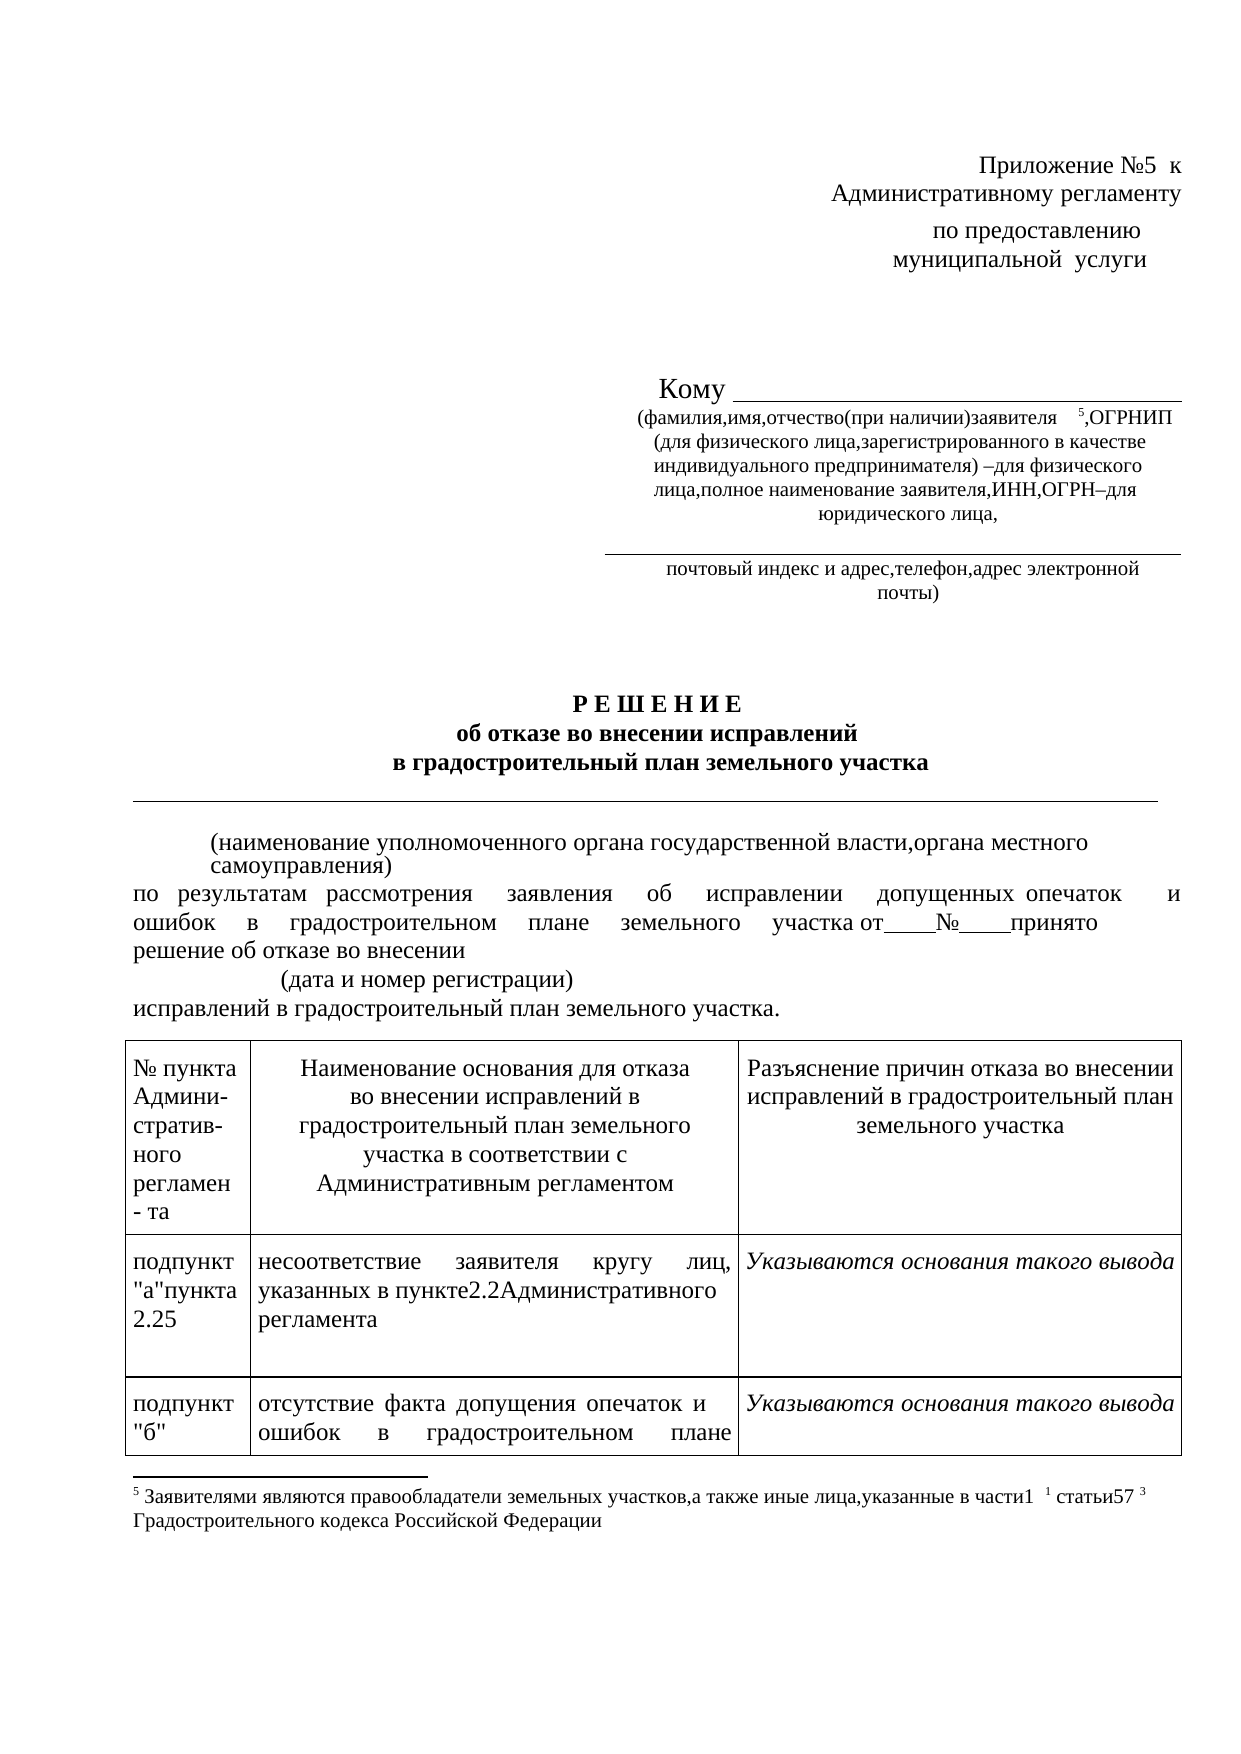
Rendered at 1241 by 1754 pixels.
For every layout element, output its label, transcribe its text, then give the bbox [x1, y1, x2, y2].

table_cell подпункт "б" [126, 1378, 250, 1455]
text 5 Заявителями являются правообладатели земельных участков,а также иные лица,указанные в части1 1 статьи57 3 [133, 1484, 1194, 1508]
text об отказе во внесении исправлений [147, 718, 1167, 747]
text юридического лица, [818, 501, 1194, 525]
table_cell Указываются основания такого вывода [739, 1378, 1181, 1455]
text Градостроительного кодекса Российской Федерации [133, 1508, 1194, 1532]
table_header Наименование основания для отказа во внесении исправлений в градостроительный план земельного участка в соответствии с Административным регламентом [251, 1041, 738, 1234]
text по предоставлению муниципальной услуги [721, 215, 1203, 273]
table_cell несоответствие заявителя кругу лиц, указанных в пункте2.2Административного регламента [251, 1235, 738, 1376]
text (дата и номер регистрации) [280, 964, 1194, 993]
text (фамилия,имя,отчество(при наличии)заявителя 5,ОГРНИП (для физического лица,зарегистрированного в качестве индивидуального предпринимателя) –для физического лица,полное наименование заявителя,ИНН,ОГРН–для [637, 405, 1174, 501]
subtitle Р Е Ш Е Н И Е [147, 689, 1167, 718]
table_cell отсутствие факта допущения опечаток и ошибок в градостроительном плане [251, 1378, 738, 1455]
text почтовый индекс и адрес,телефон,адрес электронной почты) [666, 550, 1141, 604]
text исправлений в градостроительный план земельного участка. [133, 993, 1194, 1022]
table_cell подпункт "а"пункта 2.25 [126, 1235, 250, 1376]
text Кому [110, 372, 1181, 405]
table_header Разъяснение причин отказа во внесении исправлений в градостроительный план земельного участка [739, 1041, 1181, 1234]
text по результатам рассмотрения заявления об исправлении допущенных опечаток и ошибок в градостроительном плане земельного участка от № принято решение об отказе во внесении [133, 878, 1181, 964]
text Приложение №5 к Административному регламенту [721, 150, 1181, 207]
table_cell Указываются основания такого вывода [739, 1235, 1181, 1376]
subtitle в градостроительный план земельного участка [154, 747, 1167, 776]
text (наименование уполномоченного органа государственной власти,органа местного самоуправления) [210, 832, 1194, 878]
table_header № пункта Админи- стратив- ного регламен- та [126, 1041, 250, 1234]
